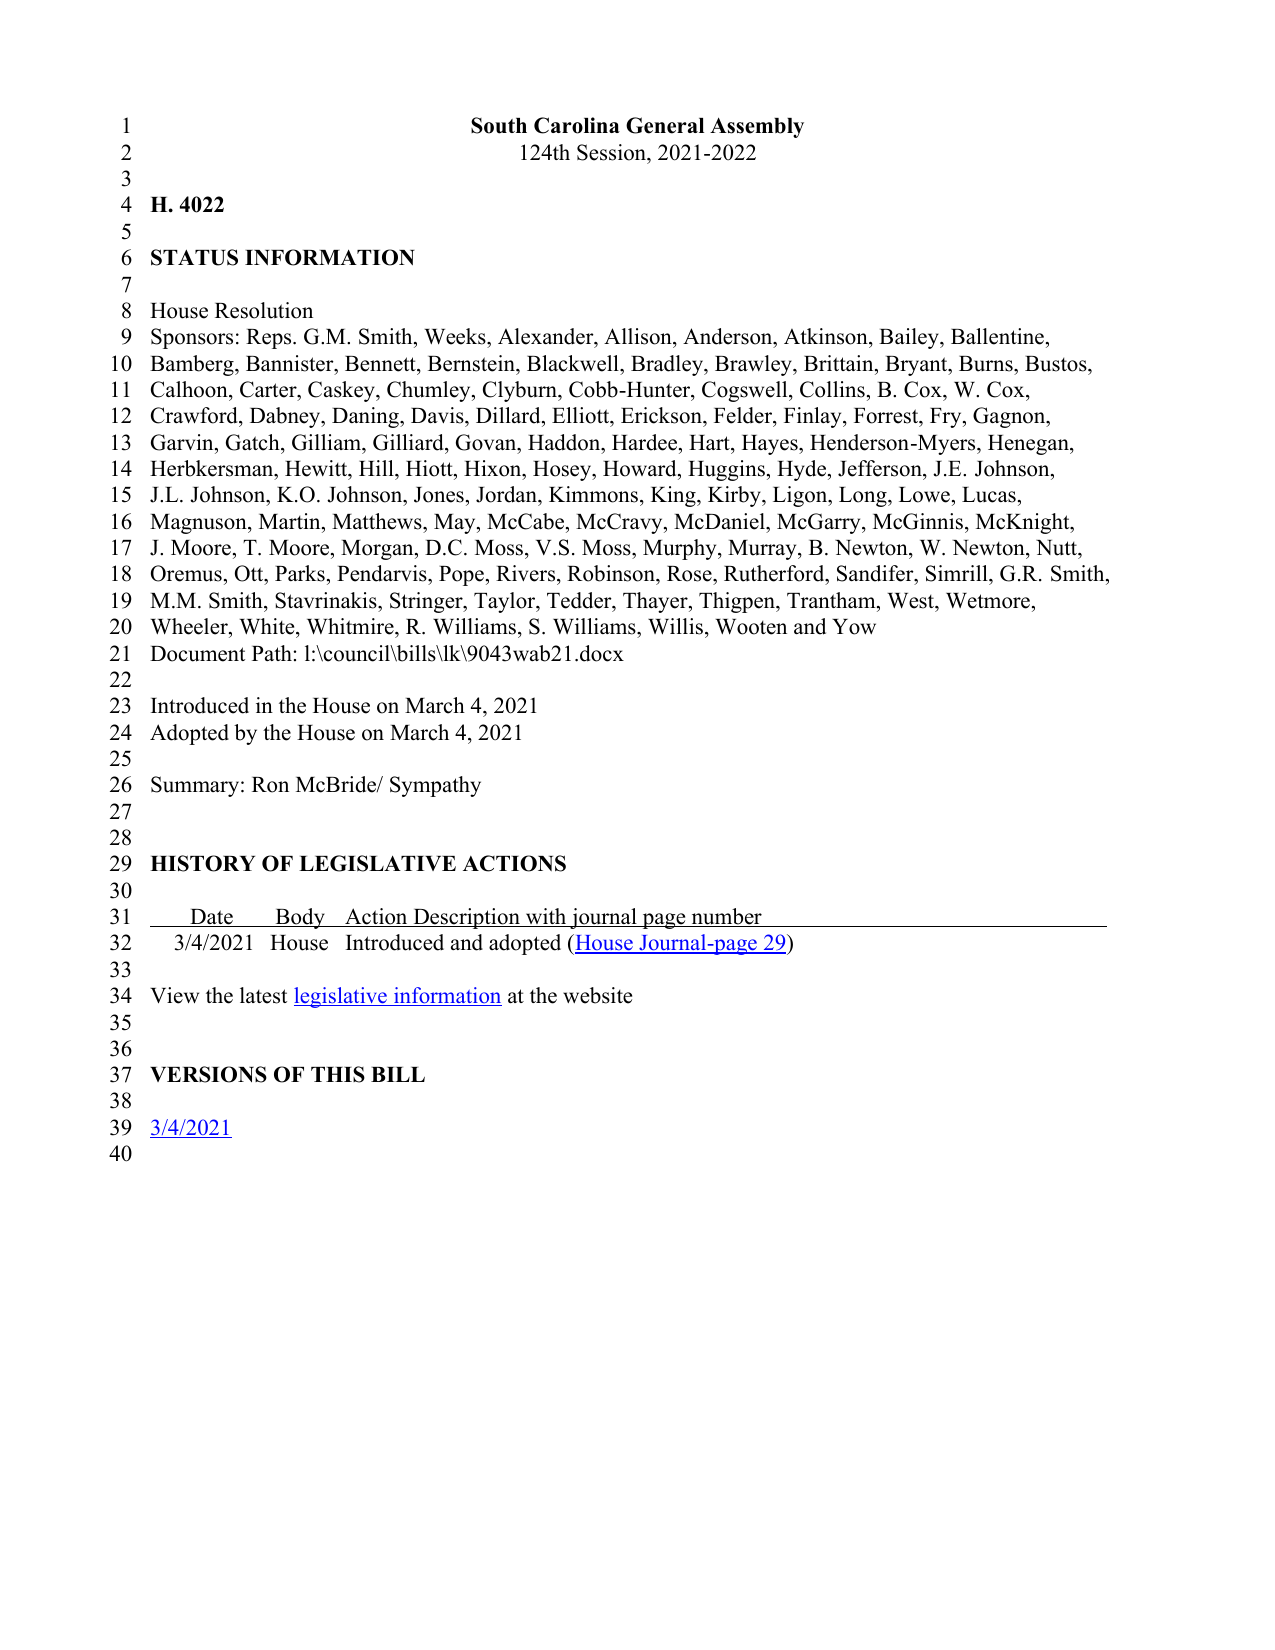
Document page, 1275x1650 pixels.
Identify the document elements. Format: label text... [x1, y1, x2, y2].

text H. 4022 [150, 192, 1125, 218]
text 3/4/2021 [150, 1114, 1125, 1140]
text Summary: Ron McBride/ Sympathy [150, 771, 1125, 798]
text Document Path: l:\council\bills\lk\9043wab21.docx [150, 639, 1125, 666]
text 124th Session, 2021-2022 [150, 139, 1125, 165]
text 3/4/2021 House Introduced and adopted (House Journal-page 29) [150, 929, 1125, 956]
text Introduced in the House on March 4, 2021 [150, 692, 1125, 719]
text Adopted by the House on March 4, 2021 [150, 719, 1125, 745]
text STATUS INFORMATION [150, 244, 1125, 271]
text Sponsors: Reps. G.M. Smith, Weeks, Alexander, Allison, Anderson, Atkinson, Bailey, Ballentine, Bamberg, Bannister, Bennett, Bernstein, Blackwell, Bradley, Brawley, Brittain, Bryant, Burns, Bustos, Calhoon, Carter, Caskey, Chumley, Clyburn, Cobb-Hunter, Cogswell, Collins, B. Cox, W. Cox, Crawford, Dabney, Daning, Davis, Dillard, Elliott, Erickson, Felder, Finlay, Forrest, Fry, Gagnon, Garvin, Gatch, Gilliam, Gilliard, Govan, Haddon, Hardee, Hart, Hayes, Henderson-Myers, Henegan, Herbkersman, Hewitt, Hill, Hiott, Hixon, Hosey, Howard, Huggins, Hyde, Jefferson, J.E. Johnson, J.L. Johnson, K.O. Johnson, Jones, Jordan, Kimmons, King, Kirby, Ligon, Long, Lowe, Lucas, Magnuson, Martin, Matthews, May, McCabe, McCravy, McDaniel, McGarry, McGinnis, McKnight, J. Moore, T. Moore, Morgan, D.C. Moss, V.S. Moss, Murphy, Murray, B. Newton, W. Newton, Nutt, Oremus, Ott, Parks, Pendarvis, Pope, Rivers, Robinson, Rose, Rutherford, Sandifer, Simrill, G.R. Smith, M.M. Smith, Stavrinakis, Stringer, Taylor, Tedder, Thayer, Thigpen, Trantham, West, Wetmore, Wheeler, White, Whitmire, R. Williams, S. Williams, Willis, Wooten and Yow [150, 323, 1125, 639]
text View the latest legislative information at the website [150, 982, 1125, 1008]
text South Carolina General Assembly [150, 112, 1125, 139]
text House Resolution [150, 297, 1125, 323]
text VERSIONS OF THIS BILL [150, 1061, 1125, 1088]
text Date Body Action Description with journal page number [150, 903, 1125, 929]
text HISTORY OF LEGISLATIVE ACTIONS [150, 850, 1125, 877]
